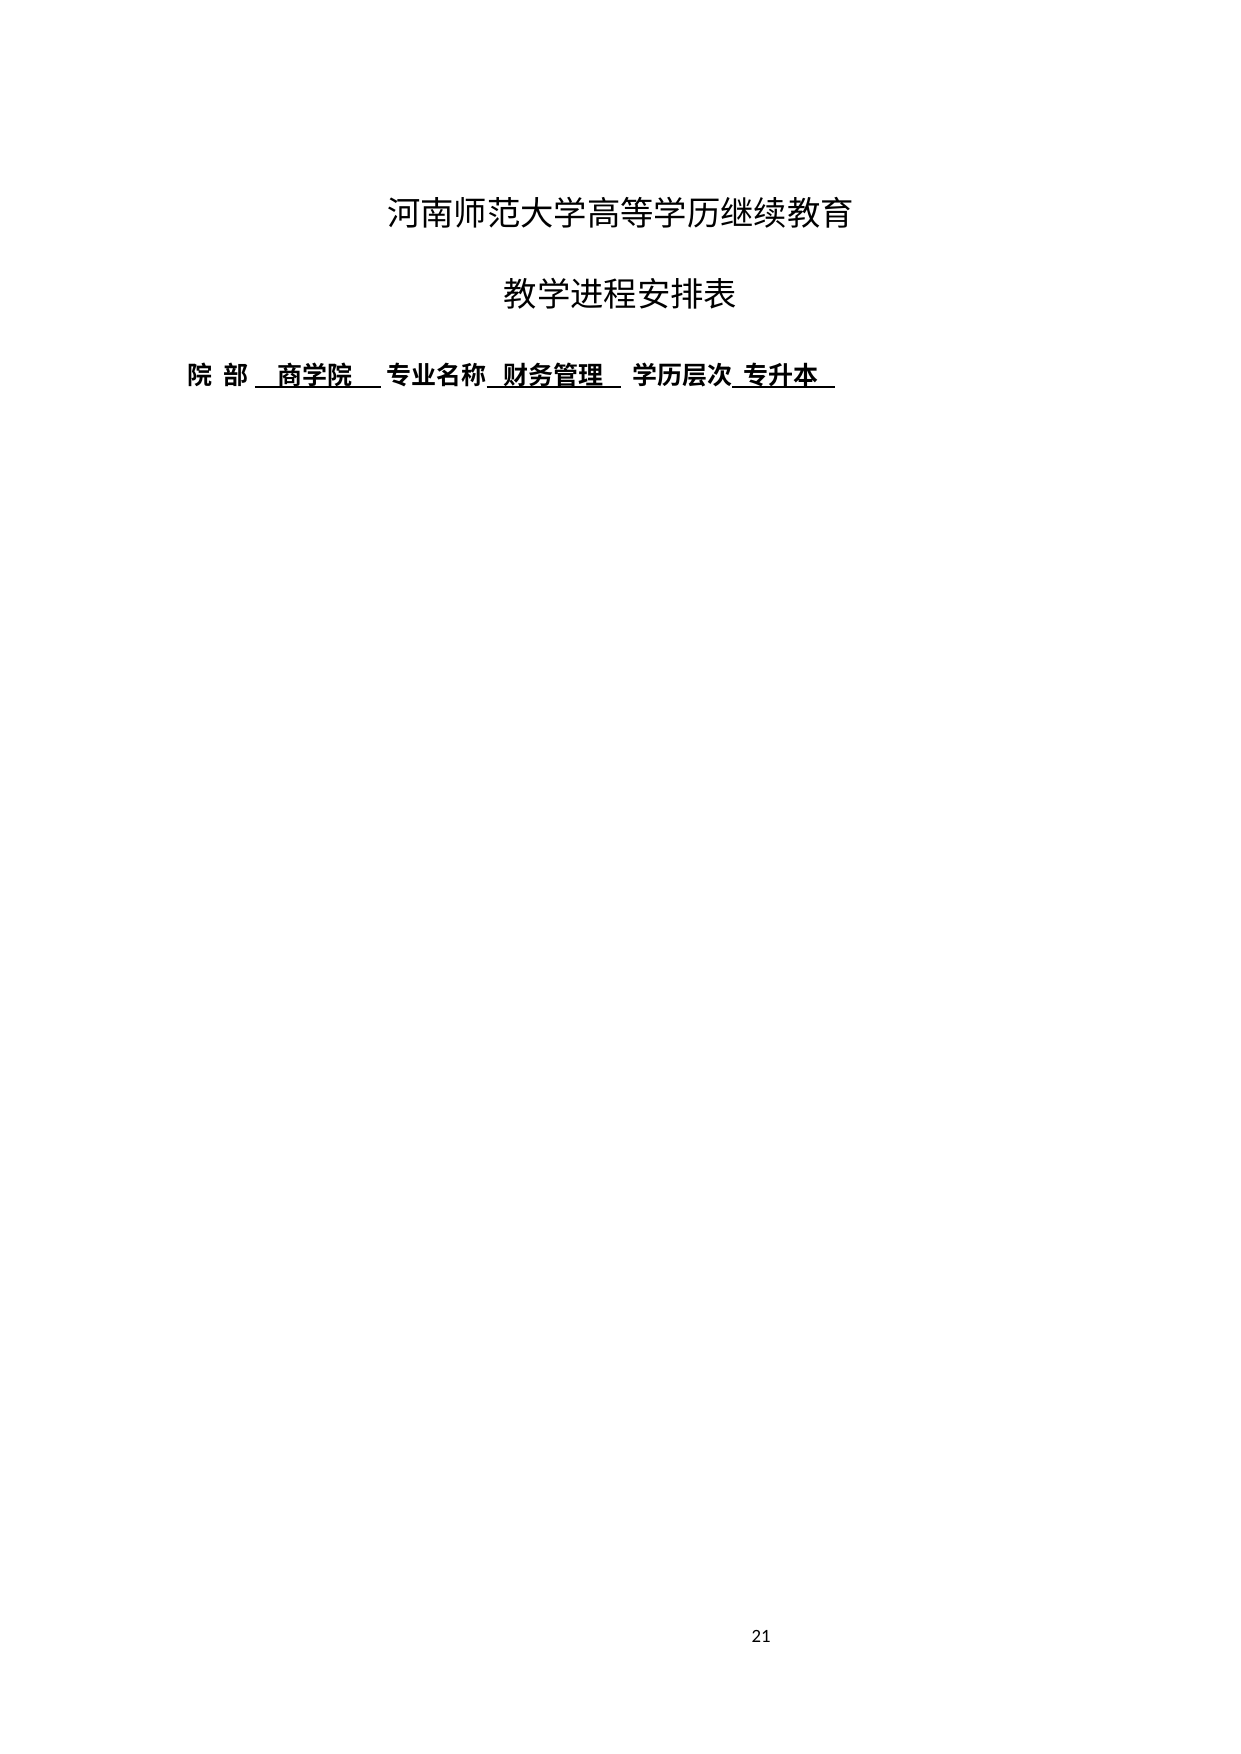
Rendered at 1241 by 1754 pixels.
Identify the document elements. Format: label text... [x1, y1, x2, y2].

text 教学进程安排表 [187, 259, 1053, 324]
text 院 部 商学院 专业名称 财务管理 学历层次 专升本 [187, 341, 1053, 406]
text 河南师范大学高等学历继续教育 [187, 178, 1053, 243]
